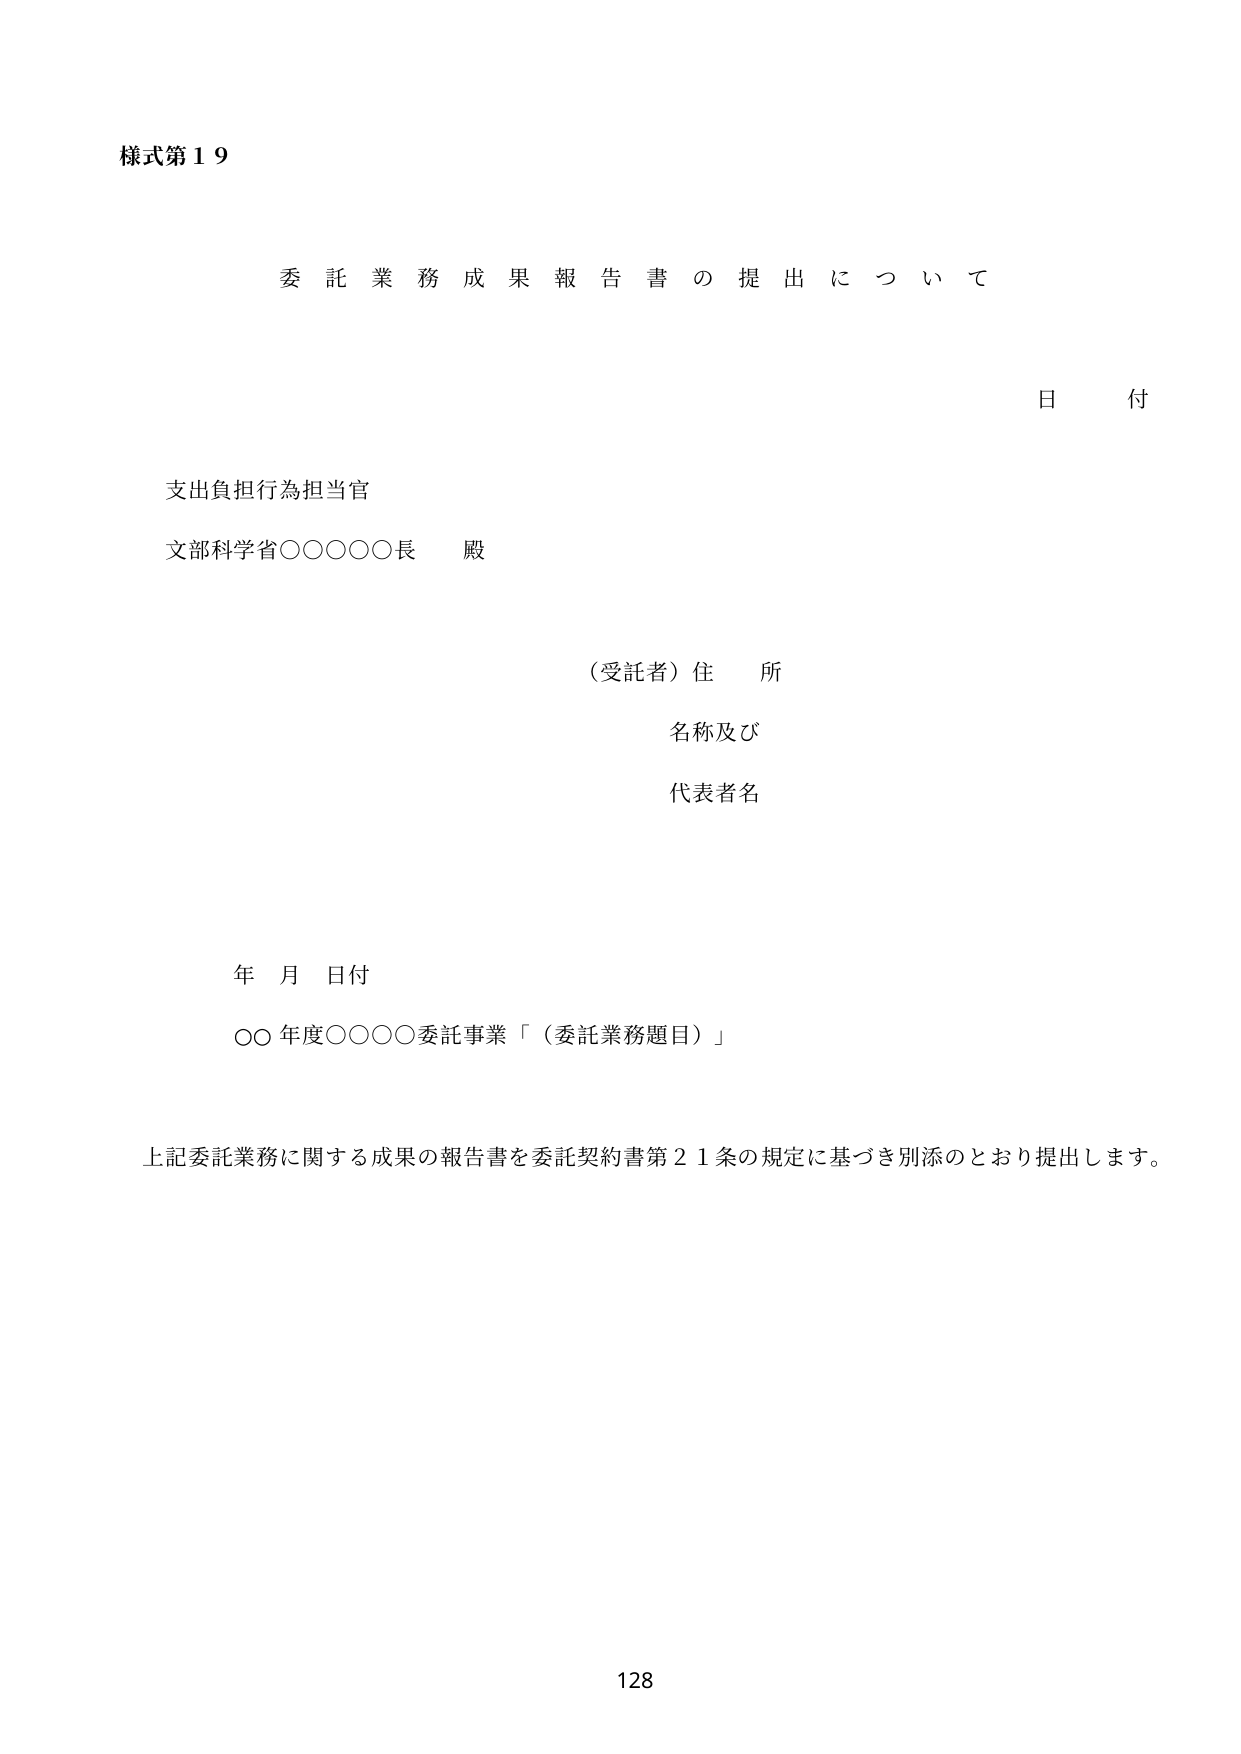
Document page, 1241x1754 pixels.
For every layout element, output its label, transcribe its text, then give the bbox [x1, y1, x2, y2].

text 代表者名 [119, 762, 1150, 822]
text 支出負担行為担当官 [119, 458, 1150, 519]
text 上記委託業務に関する成果の報告書を委託契約書第２１条の規定に基づき別添のとおり提出します。 [119, 1125, 1150, 1186]
text 名称及び [119, 701, 1150, 762]
text ○○年度○○○○委託事業「（委託業務題目）」 [119, 1004, 1150, 1065]
text 様式第１９ [119, 125, 1150, 186]
text 文部科学省○○○○○長 殿 [119, 519, 1150, 580]
text 委 託 業 務 成 果 報 告 書 の 提 出 に つ い て [119, 246, 1150, 307]
text （受託者）住 所 [119, 640, 1150, 701]
text 年 月 日付 [119, 943, 1150, 1004]
text 日 付 [119, 367, 1150, 428]
